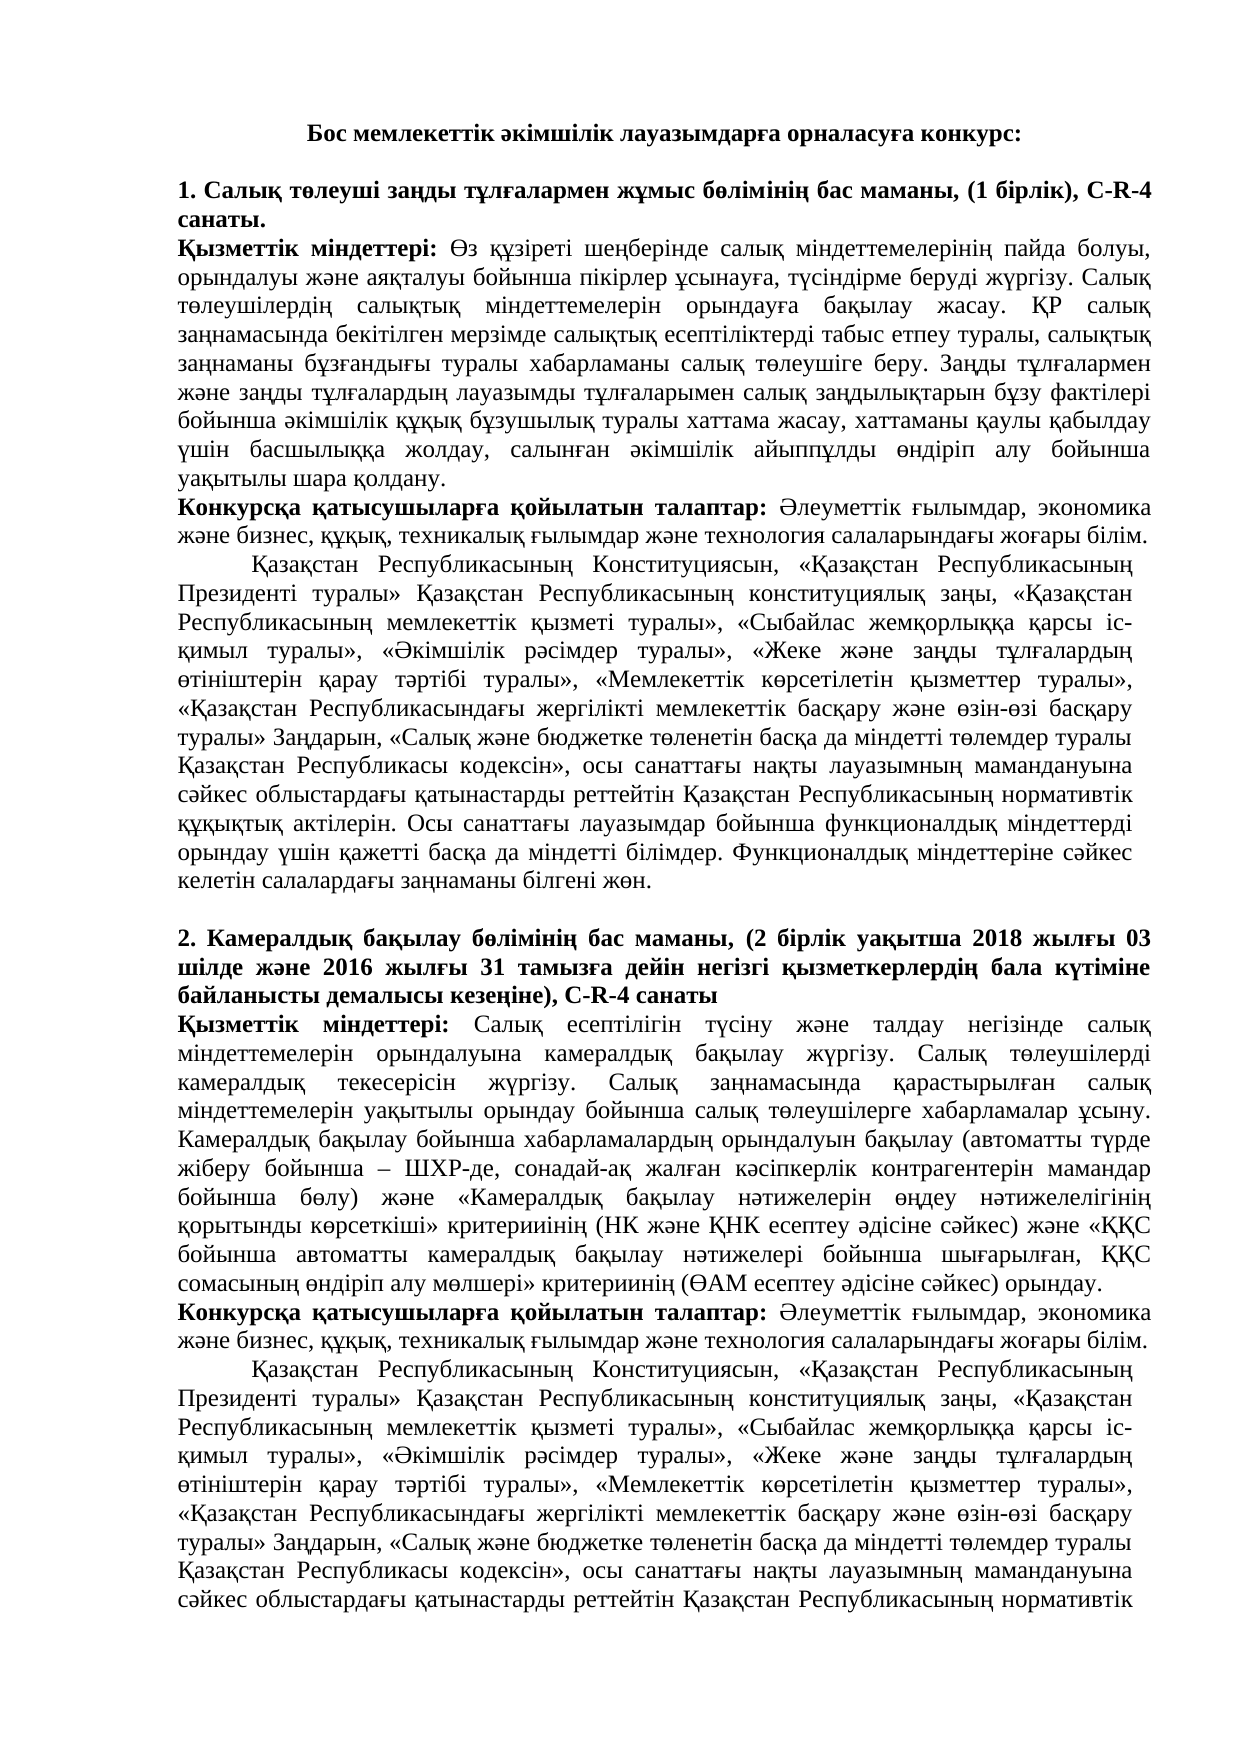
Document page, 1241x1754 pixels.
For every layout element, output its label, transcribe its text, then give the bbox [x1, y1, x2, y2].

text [177, 1354, 1133, 1613]
text 2. Камералдық бақылау бөлімінің бас маманы, (2 бірлік уақытша 2018 жылғы 03 шілде және 2016 жылғы 31 тамызға дейін негізгі қызметкерлердің бала күтіміне байланысты демалысы кезеңіне), С-R-4 санаты [177, 923, 1152, 1009]
text Қызметтік міндеттері: Өз құзіреті шеңберінде салық міндеттемелерінің пайда болуы, орындалуы және аяқталуы бойынша пікірлер ұсынауға, түсіндірме беруді жүргізу. Салық төлеушілердің салықтық міндеттемелерін орындауға бақылау жасау. ҚР салық заңнамасында бекітілген мерзімде салықтық есептіліктерді табыс етпеу туралы, салықтық заңнаманы бұзғандығы туралы хабарламаны салық төлеушіге беру. Заңды тұлғалармен және заңды тұлғалардың лауазымды тұлғаларымен салық заңдылықтарын бұзу фактілері бойынша әкімшілік құқық бұзушылық туралы хаттама жасау, хаттаманы қаулы қабылдау үшін басшылыққа жолдау, салынған әкімшілік айыппұлды өндіріп алу бойынша уақытылы шара қолдану. [177, 233, 1152, 492]
text Қызметтік міндеттері: Салық есептілігін түсіну және талдау негізінде салық міндеттемелерін орындалуына камералдық бақылау жүргізу. Салық төлеушілерді камералдық текесерісін жүргізу. Салық заңнамасында қарастырылған салық міндеттемелерін уақытылы орындау бойынша салық төлеушілерге хабарламалар ұсыну. Камералдық бақылау бойынша хабарламалардың орындалуын бақылау (автоматты түрде жіберу бойынша – ШХР-де, сонадай-ақ жалған кәсіпкерлік контрагентерін мамандар бойынша бөлу) және «Камералдық бақылау нәтижелерін өңдеу нәтижелелігінің қорытынды көрсеткіші» критерииінің (НК және ҚНК есептеу әдісіне сәйкес) және «ҚҚС бойынша автоматты камералдық бақылау нәтижелері бойынша шығарылған, ҚҚС сомасының өндіріп алу мөлшері» критериинің (ӨАМ есептеу әдісіне сәйкес) орындау. [177, 1009, 1152, 1297]
text Конкурсқа қатысушыларға қойылатын талаптар: Әлеуметтік ғылымдар, экономика және бизнес, құқық, техникалық ғылымдар және технология салаларындағы жоғары білім. [177, 1297, 1152, 1354]
text 1. Салық төлеуші заңды тұлғалармен жұмыс бөлімінің бас маманы, (1 бірлік), С-R-4 санаты. [177, 176, 1152, 233]
text Бос мемлекеттік әкімшілік лауазымдарға орналасуға конкурс: [177, 118, 1152, 147]
text Конкурсқа қатысушыларға қойылатын талаптар: Әлеуметтік ғылымдар, экономика және бизнес, құқық, техникалық ғылымдар және технология салаларындағы жоғары білім. [177, 492, 1152, 549]
